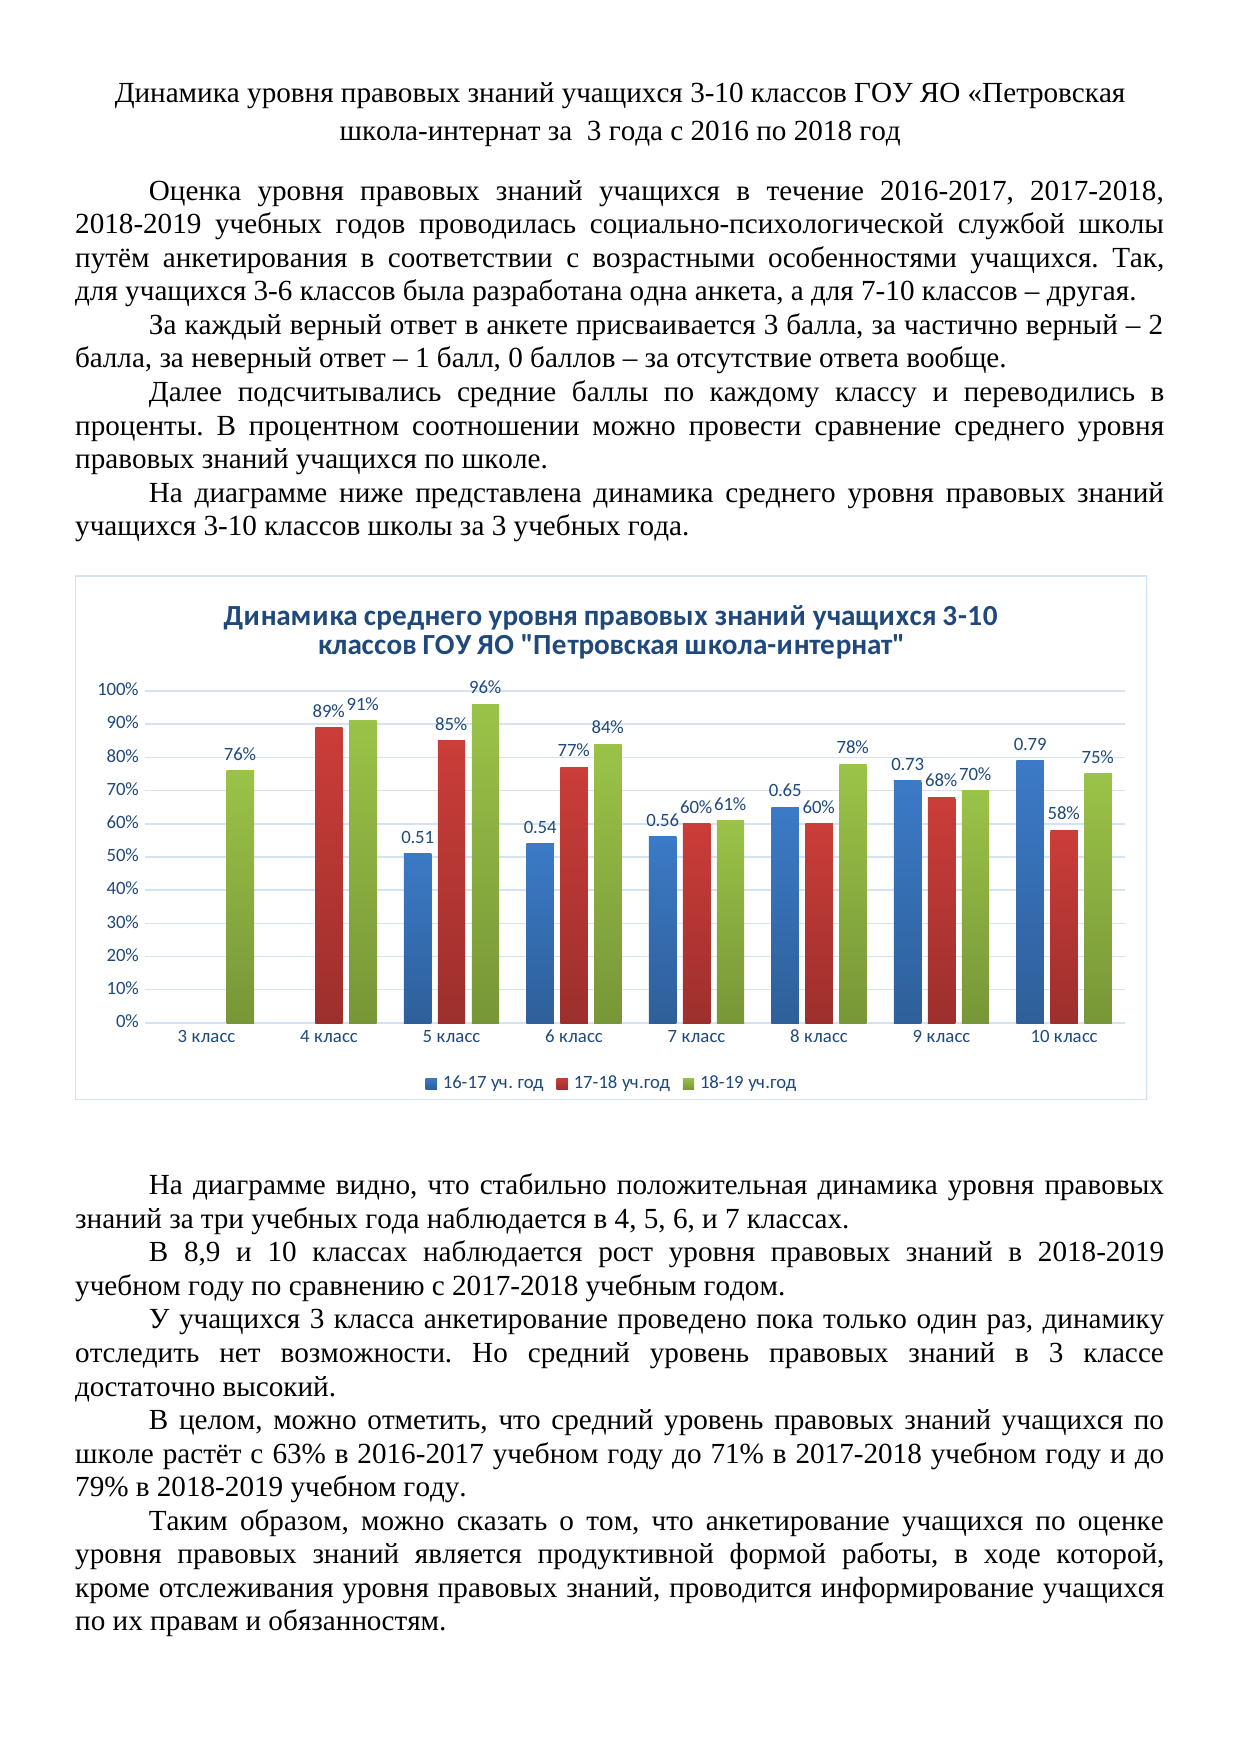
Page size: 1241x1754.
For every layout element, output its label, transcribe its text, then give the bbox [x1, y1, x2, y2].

text В 8,9 и 10 классах наблюдается рост уровня правовых знаний в 2018-2019 учебном году по сравнению с 2017-2018 учебным годом. [75, 1234, 1165, 1302]
text Далее подсчитывались средние баллы по каждому классу и переводились в проценты. В процентном соотношении можно провести сравнение среднего уровня правовых знаний учащихся по школе. [75, 374, 1165, 475]
text У учащихся 3 класса анкетирование проведено пока только один раз, динамику отследить нет возможности. Но средний уровень правовых знаний в 3 классе достаточно высокий. [75, 1302, 1165, 1402]
text На диаграмме видно, что стабильно положительная динамика уровня правовых знаний за три учебных года наблюдается в 4, 5, 6, и 7 классах. [75, 1167, 1165, 1234]
text Таким образом, можно сказать о том, что анкетирование учащихся по оценке уровня правовых знаний является продуктивной формой работы, в ходе которой, кроме отслеживания уровня правовых знаний, проводится информирование учащихся по их правам и обязанностям. [75, 1503, 1165, 1637]
text В целом, можно отметить, что средний уровень правовых знаний учащихся по школе растёт с 63% в 2016-2017 учебном году до 71% в 2017-2018 учебном году и до 79% в 2018-2019 учебном году. [75, 1402, 1165, 1503]
text На диаграмме ниже представлена динамика среднего уровня правовых знаний учащихся 3-10 классов школы за 3 учебных года. [75, 475, 1165, 542]
text За каждый верный ответ в анкете присваивается 3 балла, за частично верный – 2 балла, за неверный ответ – 1 балл, 0 баллов – за отсутствие ответа вообще. [75, 307, 1165, 374]
text Оценка уровня правовых знаний учащихся в течение 2016-2017, 2017-2018, 2018-2019 учебных годов проводилась социально-психологической службой школы путём анкетирования в соответствии с возрастными особенностями учащихся. Так, для учащихся 3-6 классов была разработана одна анкета, а для 7-10 классов – другая. [75, 173, 1165, 307]
text Динамика уровня правовых знаний учащихся 3-10 классов ГОУ ЯО «Петровская школа-интернат за 3 года с 2016 по 2018 год [75, 75, 1165, 147]
